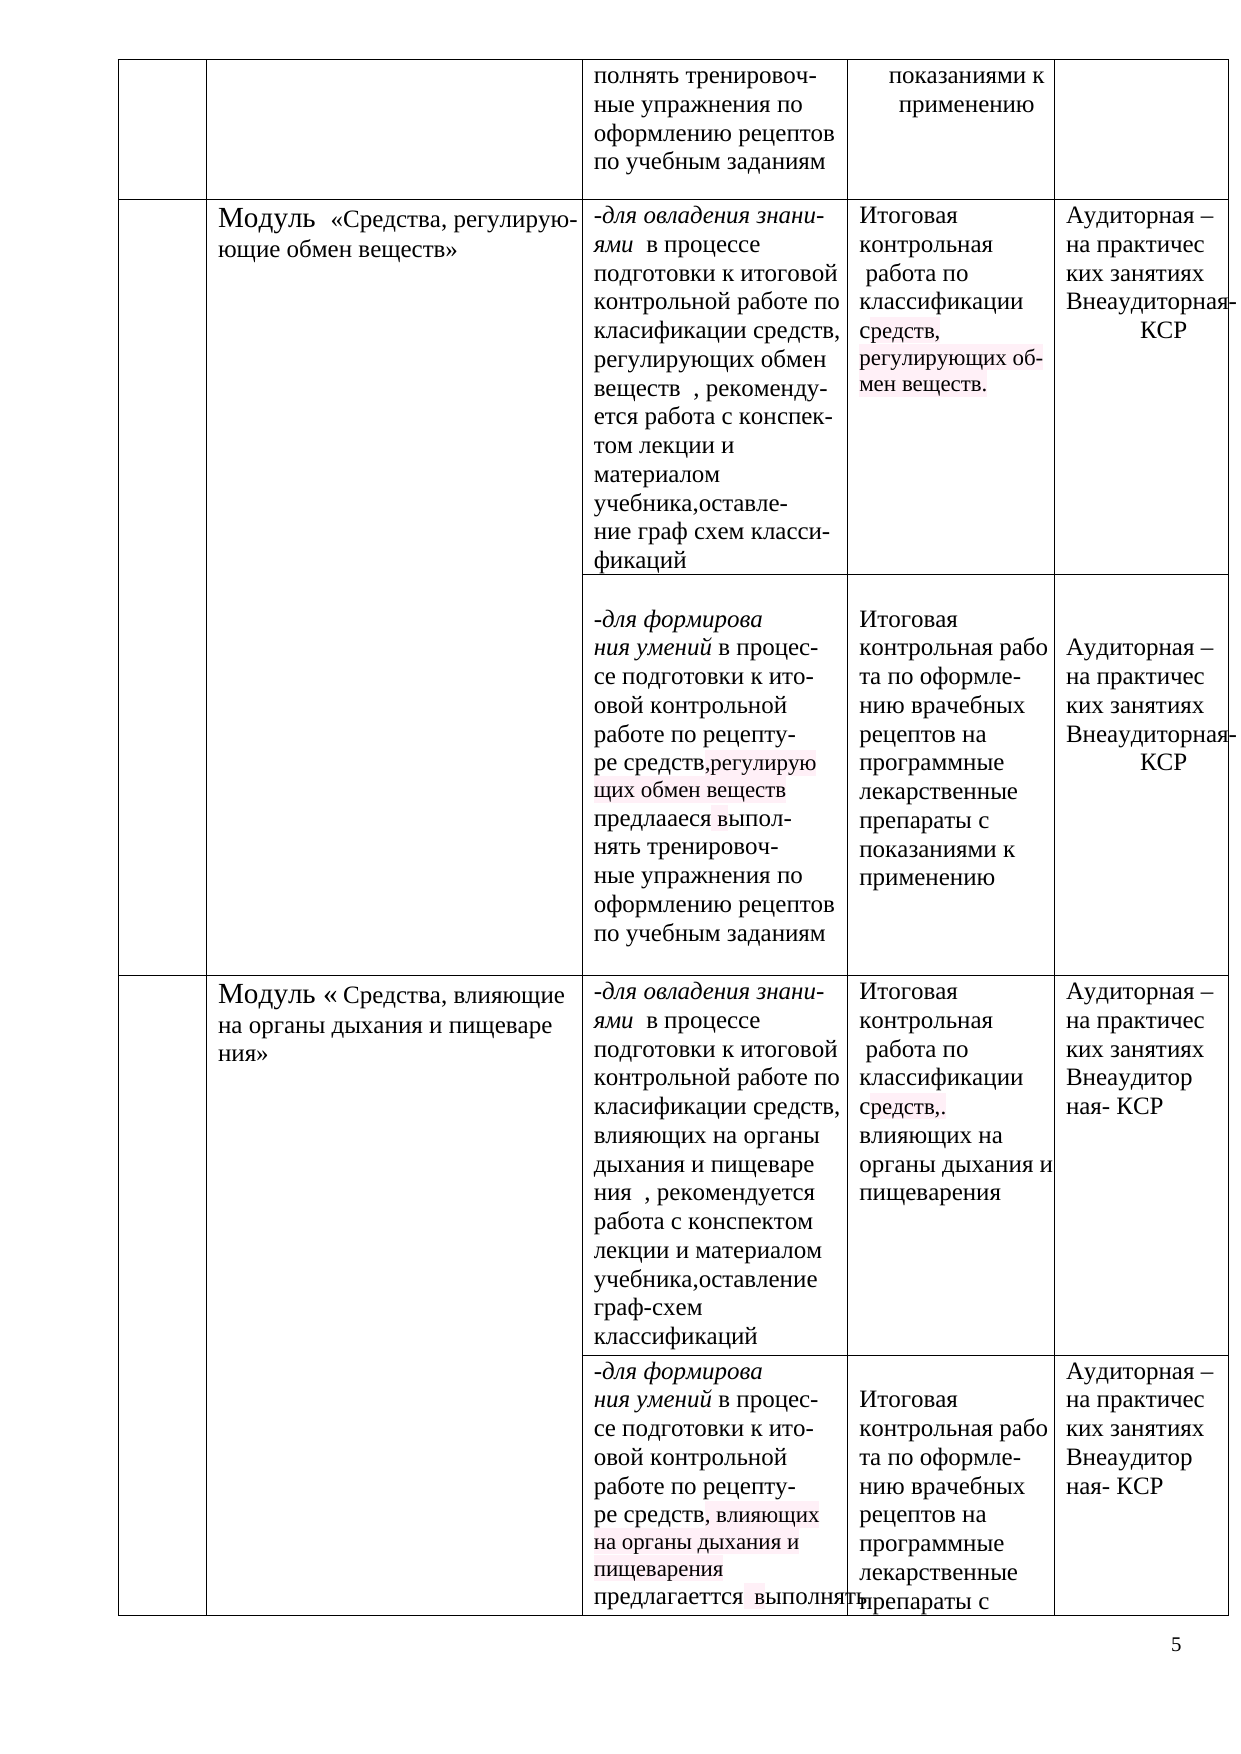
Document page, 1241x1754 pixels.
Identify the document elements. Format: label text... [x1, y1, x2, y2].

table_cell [207, 60, 582, 199]
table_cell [583, 1356, 847, 1614]
table_cell [119, 976, 206, 1614]
table_cell -для овладения знани- ями в процессе подготовки к итоговой контрольной работе по класификации средств, влияющих на органы дыхания и пищеваре ния , рекомендуется работа с конспектом лекции и материалом учебника,оставление граф-схем классификаций [583, 976, 847, 1355]
table_cell Итоговая контрольная работа по классификации средств,. влияющих на органы дыхания и пищеварения [848, 976, 1054, 1355]
table_cell Итоговая контрольная рабо та по оформле- нию врачебных рецептов на программные лекарственные препараты с показаниями к применению [848, 575, 1054, 975]
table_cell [1055, 60, 1228, 199]
table_cell [119, 60, 206, 199]
table_cell Аудиторная – на практичес ких занятиях Внеаудитор ная- КСР [1055, 976, 1228, 1355]
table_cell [848, 1356, 1054, 1614]
table_cell Аудиторная – на практичес ких занятиях Внеаудиторная- КСР [1055, 200, 1228, 574]
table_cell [583, 60, 847, 199]
table_cell Модуль « Средства, влияющие на органы дыхания и пищеваре ния» [207, 976, 582, 1614]
table_cell Модуль «Средства, регулирую- ющие обмен веществ» [207, 200, 582, 975]
table_cell [119, 200, 206, 975]
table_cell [848, 60, 1054, 199]
table_cell Аудиторная – на практичес ких занятиях Внеаудиторная- КСР [1055, 575, 1228, 975]
table_cell Итоговая контрольная работа по классификации средств, регулирующих об- мен веществ. [848, 200, 1054, 574]
table_cell -для овладения знани- ями в процессе подготовки к итоговой контрольной работе по класификации средств, регулирующих обмен веществ , рекоменду- ется работа с конспек- том лекции и материалом учебника,оставле- ние граф схем класси- фикаций [583, 200, 847, 574]
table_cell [1055, 1356, 1228, 1614]
table_cell -для формирова ния умений в процес- се подготовки к ито- овой контрольной работе по рецепту- ре средств,регулирую щих обмен веществ предлааеся выпол- нять тренировоч- ные упражнения по оформлению рецептов по учебным заданиям [583, 575, 847, 975]
